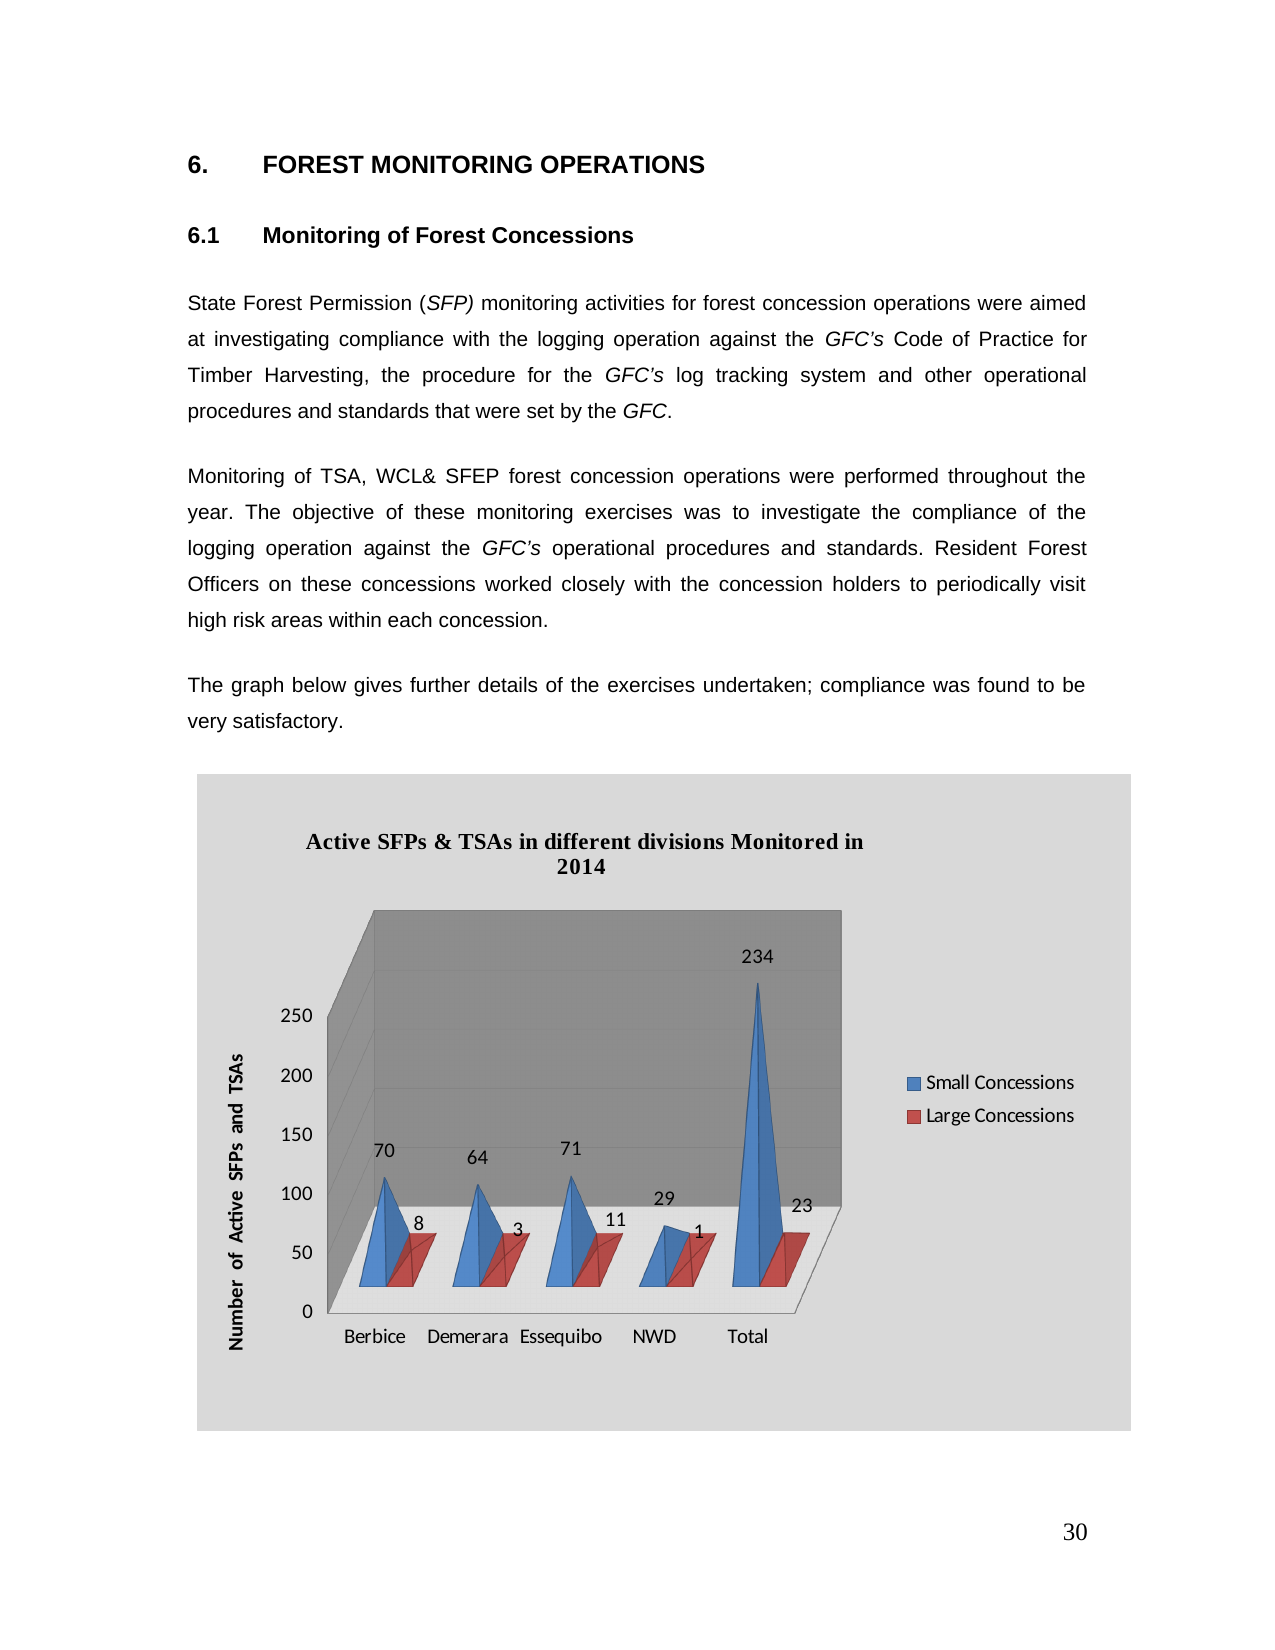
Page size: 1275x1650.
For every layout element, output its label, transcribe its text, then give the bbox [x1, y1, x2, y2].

text 6.1 Monitoring of Forest Concessions [187, 222, 1087, 249]
text 6. FOREST MONITORING OPERATIONS [187, 150, 1087, 179]
text The graph below gives further details of the exercises undertaken; compliance was found to be very satisfactory. [187, 673, 1087, 733]
text Monitoring of TSA, WCL& SFEP forest concession operations were performed throughout the year. The objective of these monitoring exercises was to investigate the compliance of the logging operation against the GFC’s operational procedures and standards. Resident Forest Officers on these concessions worked closely with the concession holders to periodically visit high risk areas within each concession. [187, 464, 1087, 632]
text State Forest Permission (SFP) monitoring activities for forest concession operations were aimed at investigating compliance with the logging operation against the GFC’s Code of Practice for Timber Harvesting, the procedure for the GFC’s log tracking system and other operational procedures and standards that were set by the GFC. [112, 291, 1087, 423]
